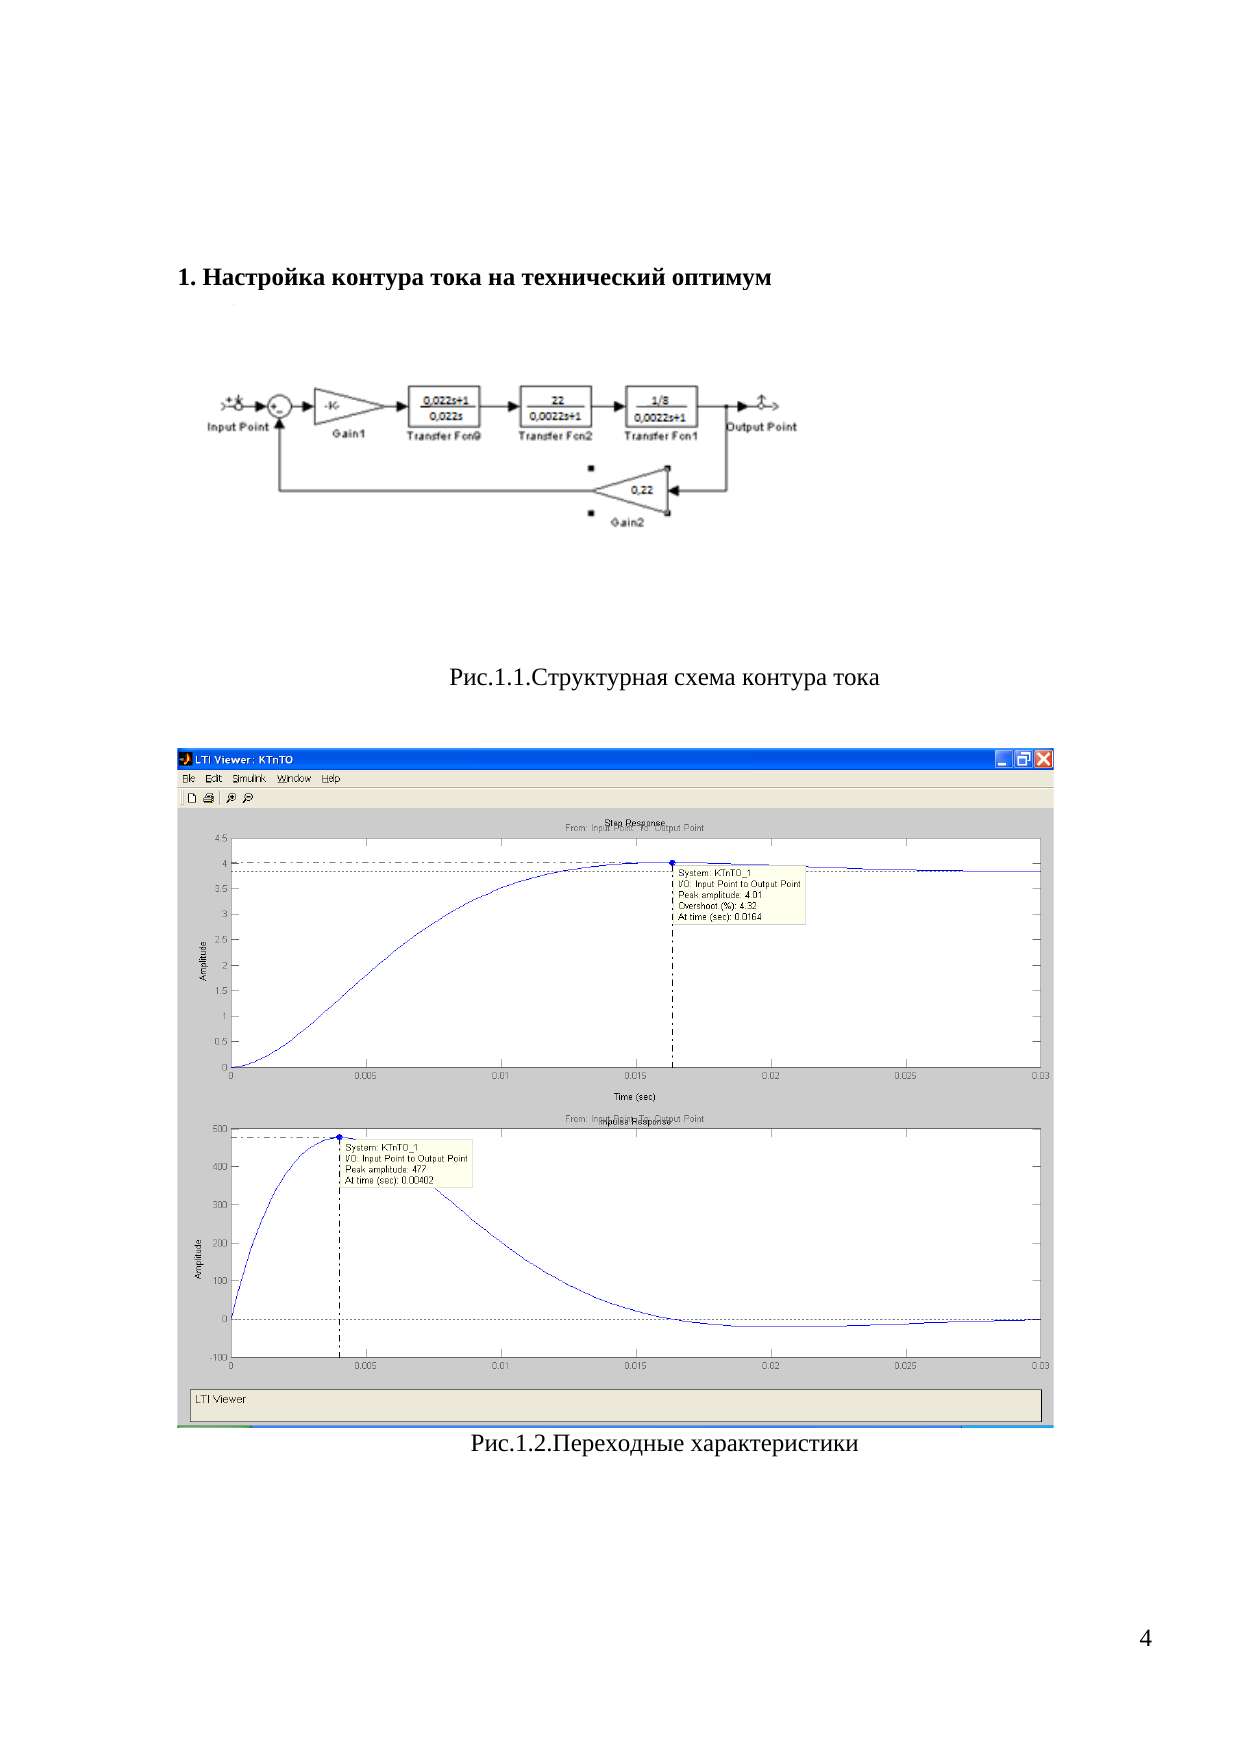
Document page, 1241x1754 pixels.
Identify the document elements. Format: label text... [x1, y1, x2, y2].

picture [177, 748, 1054, 1428]
text Рис.1.1.Структурная схема контура тока [177, 662, 1152, 691]
text Рис.1.2.Переходные характеристики [177, 1428, 1152, 1457]
text 1. Настройка контура тока на технический оптимум [177, 262, 1152, 291]
picture [177, 290, 872, 634]
